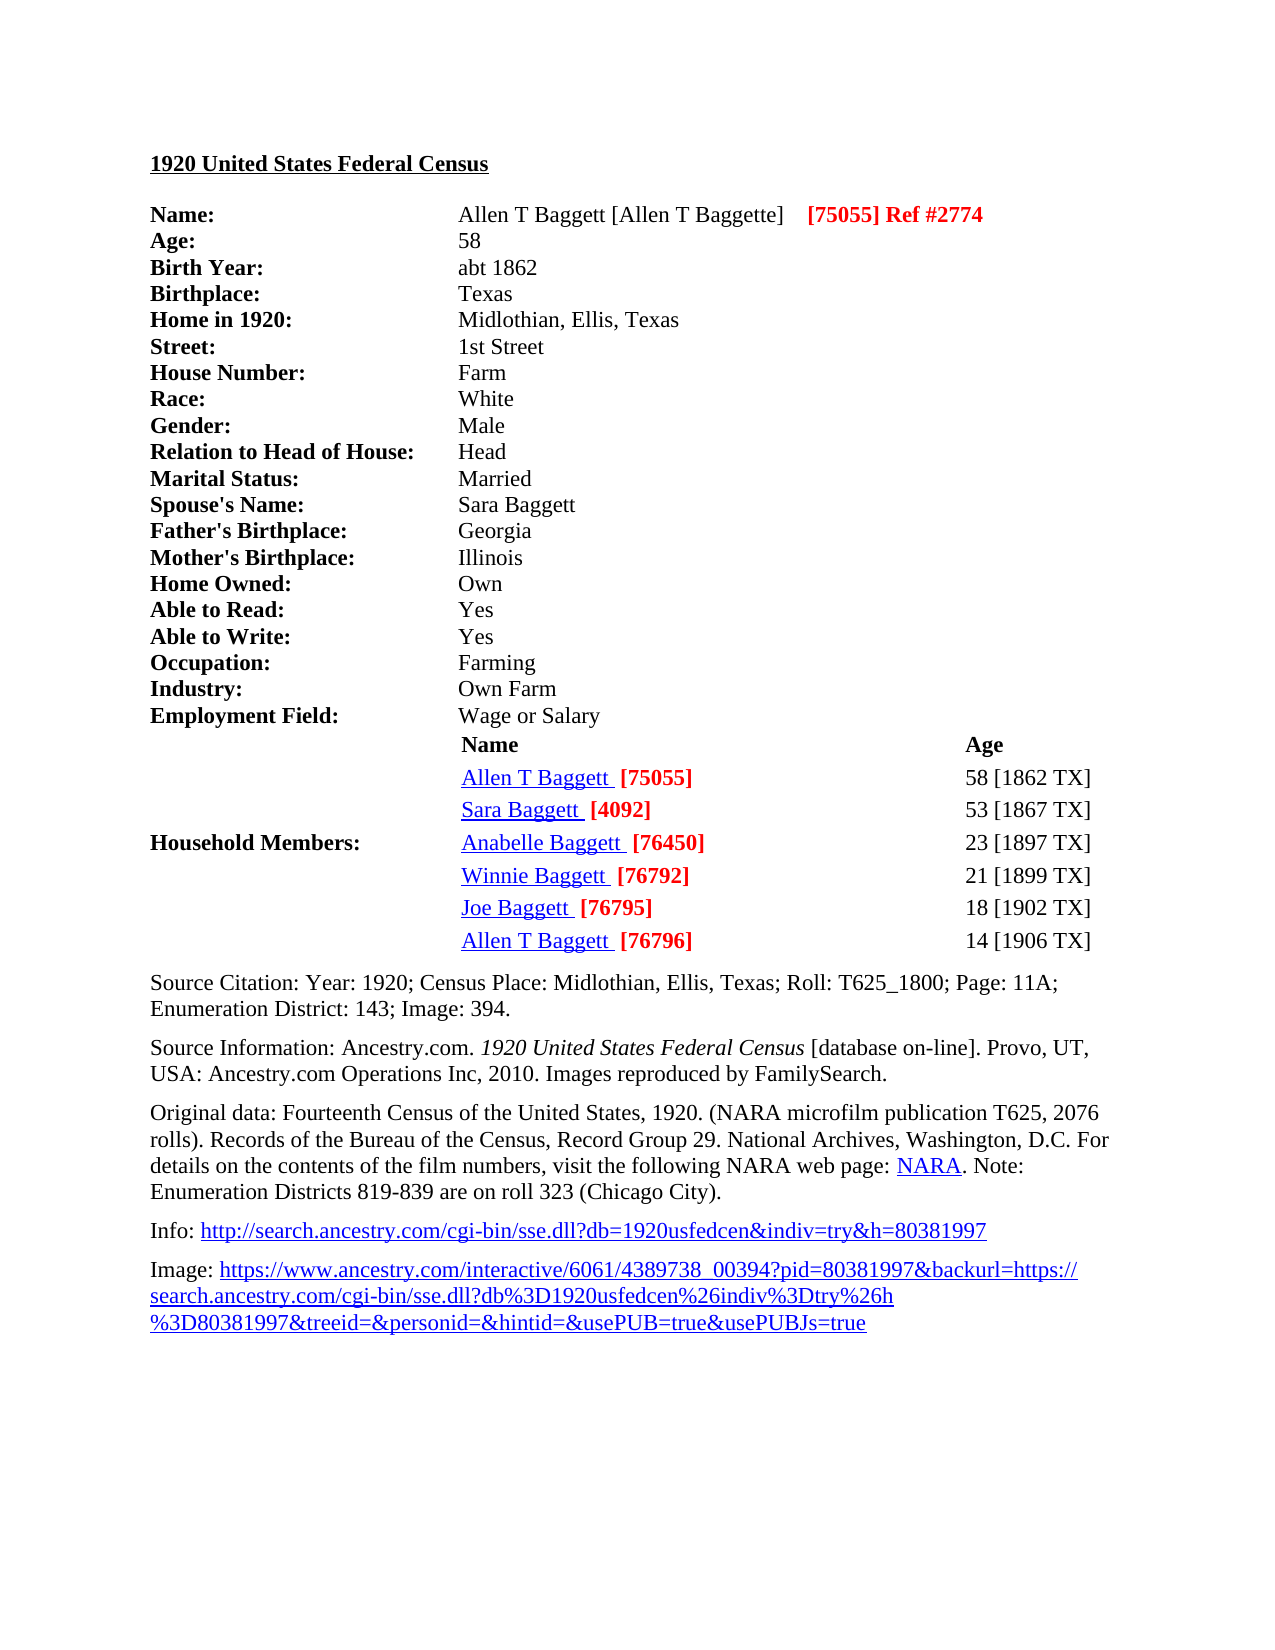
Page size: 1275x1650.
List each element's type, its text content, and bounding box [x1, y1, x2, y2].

table_cell Birth Year: [150, 254, 458, 280]
table_header Name: [150, 201, 458, 227]
table_cell Male [458, 412, 1125, 438]
table_cell 58 [458, 228, 1125, 254]
table_cell Own Farm [458, 675, 1125, 702]
table_cell Illinois [458, 544, 1125, 570]
table_cell Employment Field: [150, 702, 458, 728]
table_cell Marital Status: [150, 465, 458, 491]
table_cell Yes [458, 596, 1125, 623]
table_header Allen T Baggett [Allen T Baggette] [75055] Ref #2774 [458, 201, 1125, 227]
table_cell Home Owned: [150, 570, 458, 596]
table_cell Industry: [150, 675, 458, 702]
table_cell Birthplace: [150, 280, 458, 306]
table_cell [458, 728, 1125, 956]
table_cell Texas [458, 280, 1125, 306]
text Original data: Fourteenth Census of the United States, 1920. (NARA microfilm publication T625, 2076 rolls). Records of the Bureau of the Census, Record Group 29. National Archives, Washington, D.C. For details on the contents of the film numbers, visit the following NARA web page: NARA. Note: Enumeration Districts 819-839 are on roll 323 (Chicago City). [150, 1099, 1125, 1205]
table_cell Spouse's Name: [150, 491, 458, 517]
table_cell Georgia [458, 517, 1125, 544]
table_cell Sara Baggett [458, 491, 1125, 517]
table_cell Occupation: [150, 649, 458, 675]
table_cell Farming [458, 649, 1125, 675]
table_cell Age: [150, 228, 458, 254]
table_cell Yes [458, 623, 1125, 649]
table_cell Race: [150, 386, 458, 412]
table_cell abt 1862 [458, 254, 1125, 280]
table_cell Relation to Head of House: [150, 438, 458, 464]
table_cell House Number: [150, 359, 458, 386]
table_cell Household Members: [150, 728, 458, 956]
text Info: http://search.ancestry.com/cgi-bin/sse.dll?db=1920usfedcen&indiv=try&h=80381997 [150, 1217, 1125, 1244]
table_cell Own [458, 570, 1125, 596]
table_cell 1st Street [458, 333, 1125, 359]
table_cell Father's Birthplace: [150, 517, 458, 544]
table_cell Midlothian, Ellis, Texas [458, 306, 1125, 333]
table_cell Gender: [150, 412, 458, 438]
table_cell Married [458, 465, 1125, 491]
text Source Information: Ancestry.com. 1920 United States Federal Census [database on-line]. Provo, UT, USA: Ancestry.com Operations Inc, 2010. Images reproduced by FamilySearch. [150, 1034, 1125, 1087]
text Source Citation: Year: 1920; Census Place: Midlothian, Ellis, Texas; Roll: T625_1800; Page: 11A; Enumeration District: 143; Image: 394. [150, 969, 1125, 1022]
table_cell Head [458, 438, 1125, 464]
table_cell Farm [458, 359, 1125, 386]
table_cell Street: [150, 333, 458, 359]
table_cell White [458, 386, 1125, 412]
text 1920 United States Federal Census [150, 150, 1125, 176]
text Image: https://www.ancestry.com/interactive/6061/4389738_00394?pid=80381997&backurl=https://search.ancestry.com/cgi-bin/sse.dll?db%3D1920usfedcen%26indiv%3Dtry%26h%3D80381997&treeid=&personid=&hintid=&usePUB=true&usePUBJs=true [150, 1256, 1125, 1335]
table_cell Home in 1920: [150, 306, 458, 333]
table_cell Able to Write: [150, 623, 458, 649]
table_cell Able to Read: [150, 596, 458, 623]
table_cell Mother's Birthplace: [150, 544, 458, 570]
table_cell Wage or Salary [458, 702, 1125, 728]
